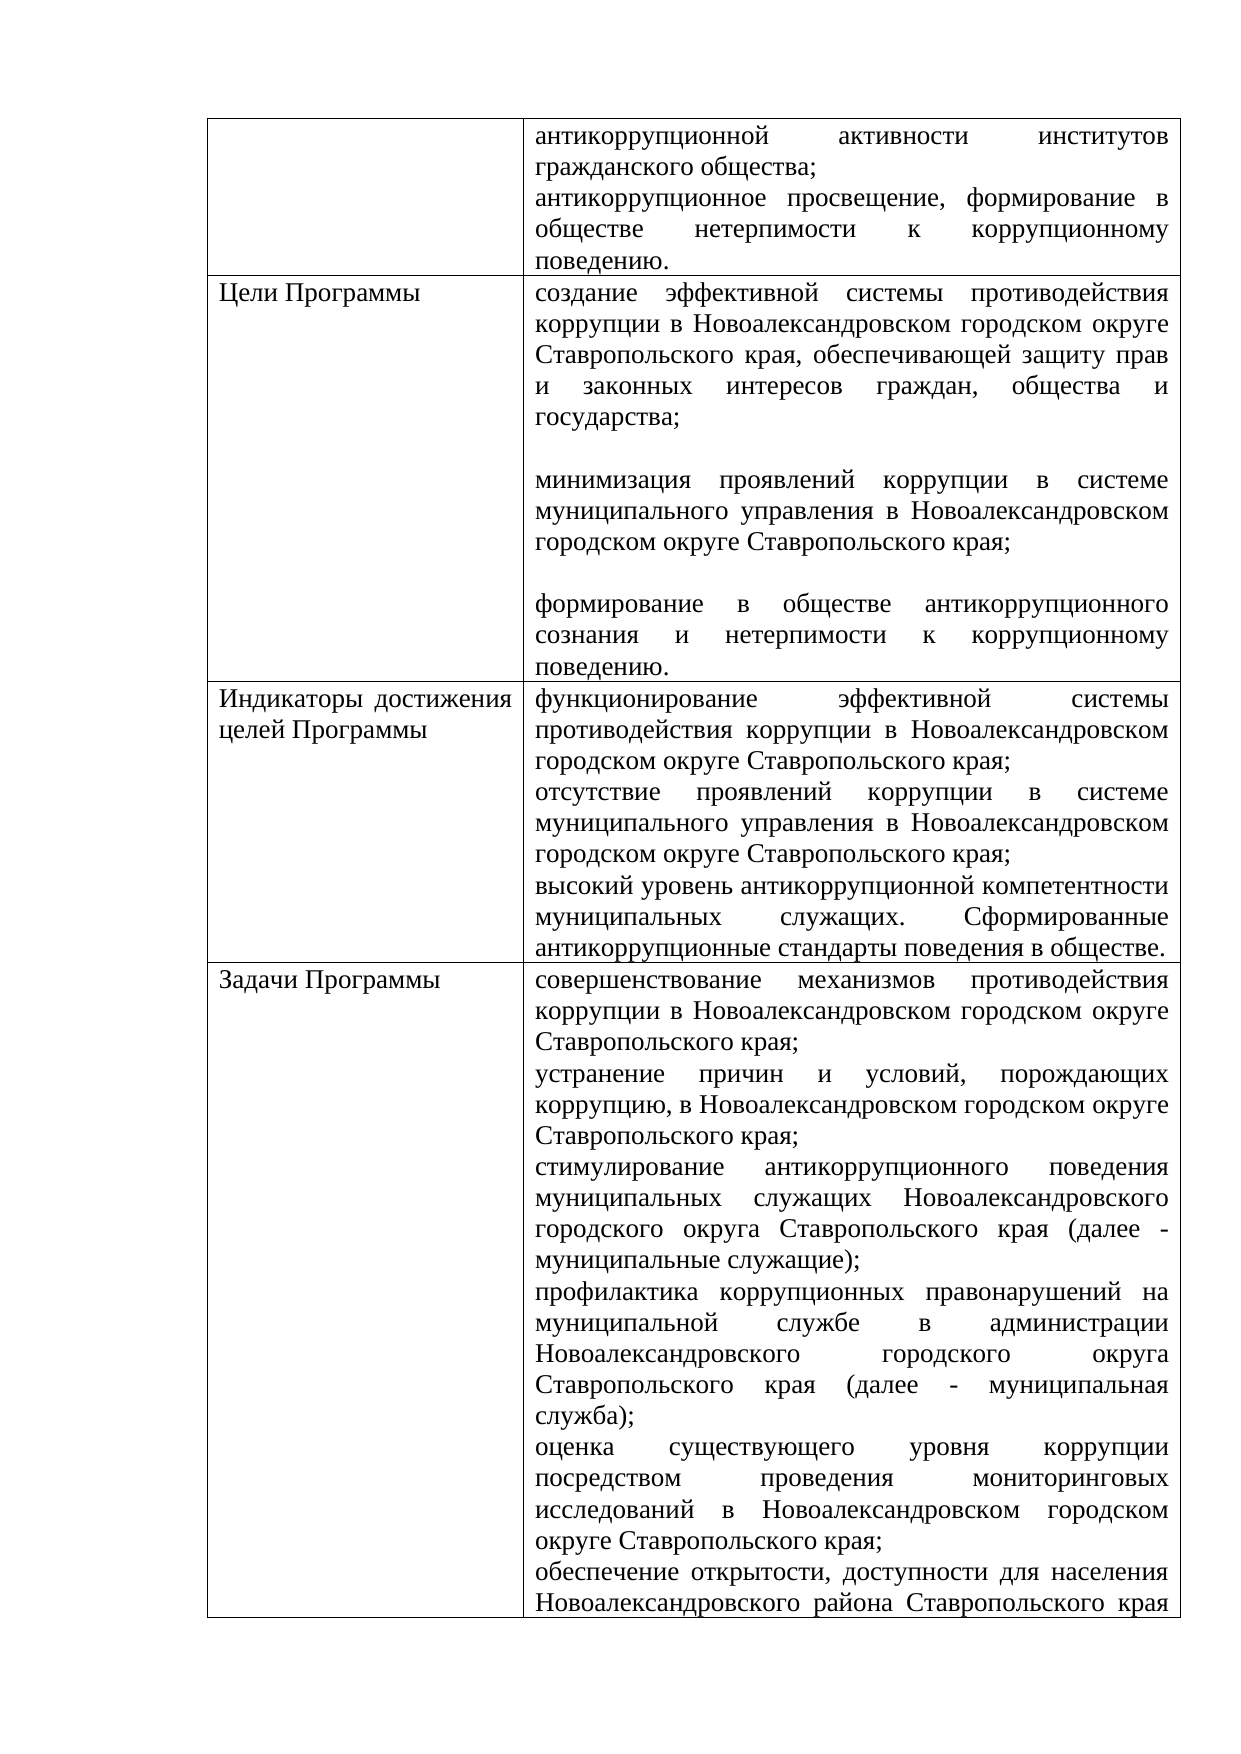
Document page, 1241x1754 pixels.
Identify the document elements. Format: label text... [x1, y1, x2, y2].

table_cell Индикаторы достижения целей Программы [208, 682, 523, 962]
table_cell Цели Программы [208, 276, 523, 681]
table_cell Задачи Программы [208, 963, 523, 1617]
table_cell функционирование эффективной системы противодействия коррупции в Новоалександровском городском округе Ставропольского края; отсутствие проявлений коррупции в системе муниципального управления в Новоалександровском городском округе Ставропольского края; высокий уровень антикоррупционной компетентности муниципальных служащих. Сформированные антикоррупционные стандарты поведения в обществе. [524, 682, 1180, 962]
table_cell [524, 119, 1180, 275]
table_cell создание эффективной системы противодействия коррупции в Новоалександровском городском округе Ставропольского края, обеспечивающей защиту прав и законных интересов граждан, общества и государства; минимизация проявлений коррупции в системе муниципального управления в Новоалександровском городском округе Ставропольского края; формирование в обществе антикоррупционного сознания и нетерпимости к коррупционному поведению. [524, 276, 1180, 681]
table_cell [524, 963, 1180, 1617]
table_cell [208, 119, 523, 275]
